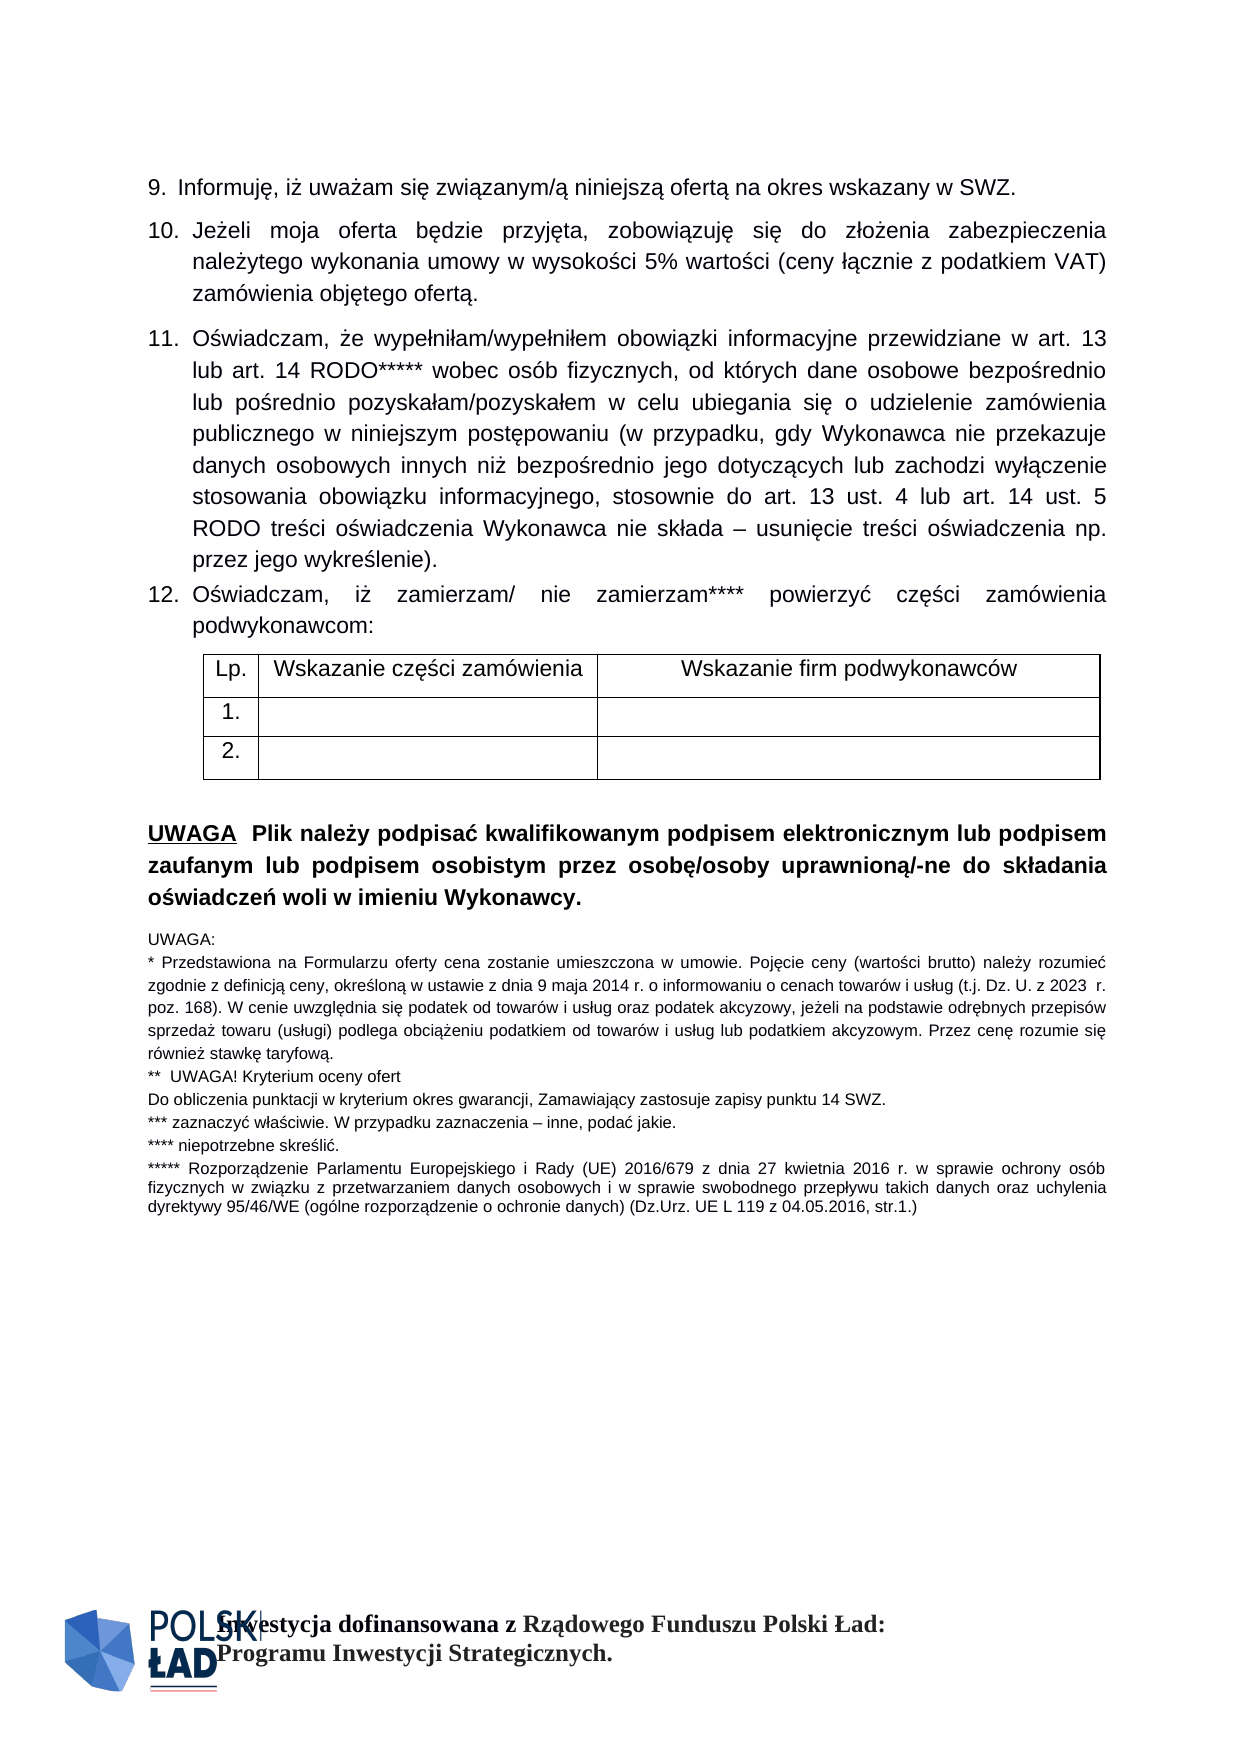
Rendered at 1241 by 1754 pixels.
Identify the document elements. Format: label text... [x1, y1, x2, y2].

table_header Wskazanie firm podwykonawców [598, 655, 1099, 697]
table_cell 2. [204, 737, 258, 779]
table_cell 1. [204, 698, 258, 736]
table_cell [598, 698, 1099, 736]
list Oświadczam, że wypełniłam/wypełniłem obowiązki informacyjne przewidziane w art. 13 lub art. 14 RODO***** wobec osób fizycznych, od których dane osobowe bezpośrednio lub pośrednio pozyskałam/pozyskałem w celu ubiegania się o udzielenie zamówienia publicznego w niniejszym postępowaniu (w przypadku, gdy Wykonawca nie przekazuje danych osobowych innych niż bezpośrednio jego dotyczących lub zachodzi wyłączenie stosowania obowiązku informacyjnego, stosownie do art. 13 ust. 4 lub art. 14 ust. 5 RODO treści oświadczenia Wykonawca nie składa – usunięcie treści oświadczenia np. przez jego wykreślenie). [148, 325, 1107, 573]
text **** niepotrzebne skreślić. [148, 1136, 1107, 1155]
text *** zaznaczyć właściwie. W przypadku zaznaczenia – inne, podać jakie. [148, 1113, 1107, 1132]
table_header Wskazanie części zamówienia [259, 655, 597, 697]
text * Przedstawiona na Formularzu oferty cena zostanie umieszczona w umowie. Pojęcie ceny (wartości brutto) należy rozumieć zgodnie z definicją ceny, określoną w ustawie z dnia 9 maja 2014 r. o informowaniu o cenach towarów i usług (t.j. Dz. U. z 2023 r. poz. 168). W cenie uwzględnia się podatek od towarów i usług oraz podatek akcyzowy, jeżeli na podstawie odrębnych przepisów sprzedaż towaru (usługi) podlega obciążeniu podatkiem od towarów i usług lub podatkiem akcyzowym. Przez cenę rozumie się również stawkę taryfową. [148, 952, 1107, 1063]
table_cell [598, 737, 1099, 779]
text Do obliczenia punktacji w kryterium okres gwarancji, Zamawiający zastosuje zapisy punktu 14 SWZ. [148, 1090, 1107, 1109]
text UWAGA: [148, 929, 1107, 949]
list Jeżeli moja oferta będzie przyjęta, zobowiązuję się do złożenia zabezpieczenia należytego wykonania umowy w wysokości 5% wartości (ceny łącznie z podatkiem VAT) zamówienia objętego ofertą. [148, 217, 1107, 306]
table_cell [259, 737, 597, 779]
table_cell [259, 698, 597, 736]
text UWAGA Plik należy podpisać kwalifikowanym podpisem elektronicznym lub podpisem zaufanym lub podpisem osobistym przez osobę/osoby uprawnioną/-ne do składania oświadczeń woli w imieniu Wykonawcy. [148, 820, 1107, 910]
picture [64, 1610, 262, 1692]
text ***** Rozporządzenie Parlamentu Europejskiego i Rady (UE) 2016/679 z dnia 27 kwietnia 2016 r. w sprawie ochrony osób fizycznych w związku z przetwarzaniem danych osobowych i w sprawie swobodnego przepływu takich danych oraz uchylenia dyrektywy 95/46/WE (ogólne rozporządzenie o ochronie danych) (Dz.Urz. UE L 119 z 04.05.2016, str.1.) [148, 1159, 1107, 1216]
list Oświadczam, iż zamierzam/ nie zamierzam**** powierzyć części zamówienia podwykonawcom: [148, 581, 1107, 639]
text ** UWAGA! Kryterium oceny ofert [148, 1067, 1107, 1086]
table_header Lp. [204, 655, 258, 697]
list Informuję, iż uważam się związanym/ą niniejszą ofertą na okres wskazany w SWZ. [148, 174, 1107, 200]
